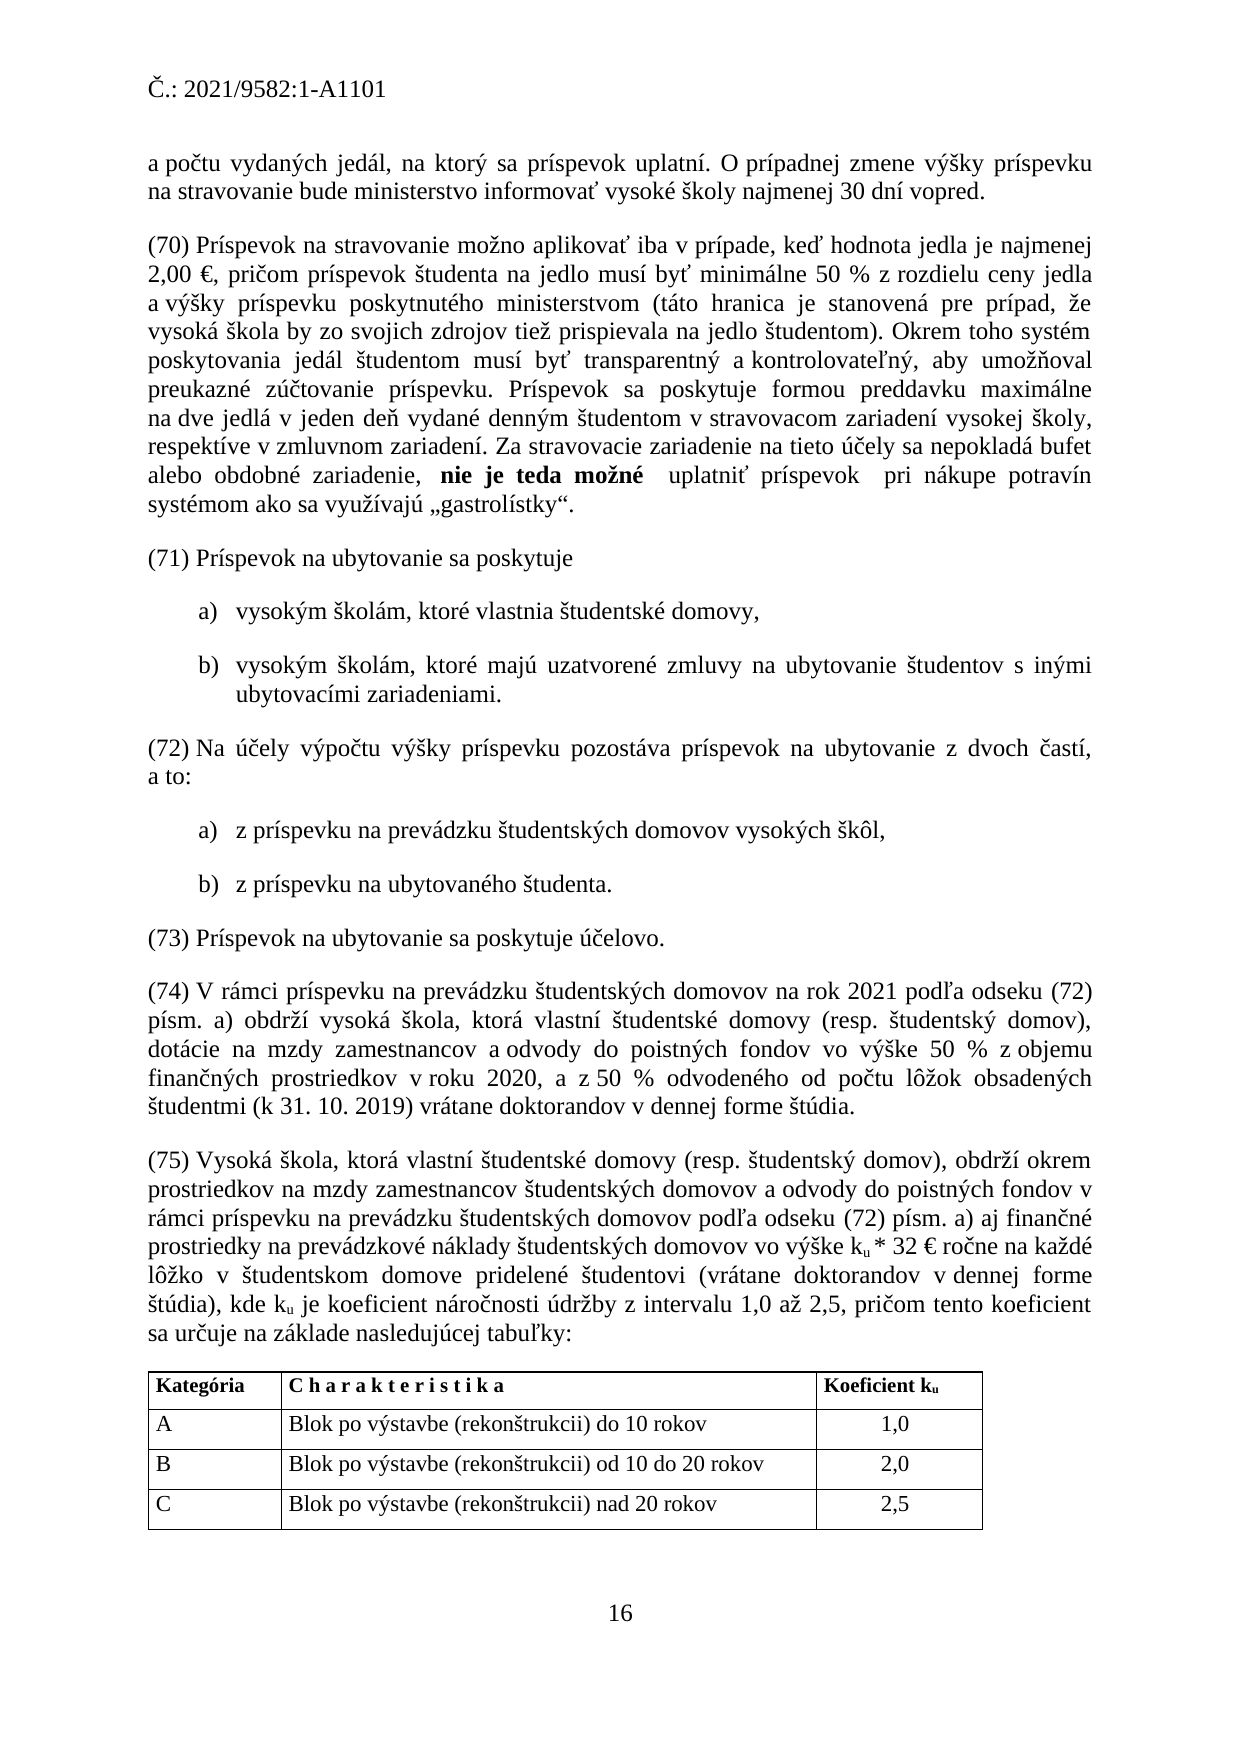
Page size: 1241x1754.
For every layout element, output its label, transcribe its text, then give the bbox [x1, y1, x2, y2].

text V rámci príspevku na prevádzku študentských domovov na rok 2021 podľa odseku (72) písm. a) obdrží vysoká škola, ktorá vlastní študentské domovy (resp. študentský domov), dotácie na mzdy zamestnancov a odvody do poistných fondov vo výške 50 % z objemu finančných prostriedkov v roku 2020, a z 50 % odvodeného od počtu lôžok obsadených študentmi (k 31. 10. 2019) vrátane doktorandov v dennej forme štúdia. [148, 976, 1092, 1120]
list vysokým školám, ktoré majú uzatvorené zmluvy na ubytovanie študentov s inými ubytovacími zariadeniami. [198, 650, 1092, 708]
table_cell 2,5 [817, 1490, 982, 1529]
list z príspevku na ubytovaného študenta. [198, 869, 1092, 898]
table_cell B [149, 1450, 281, 1489]
table_cell Blok po výstavbe (rekonštrukcii) nad 20 rokov [282, 1490, 816, 1529]
table_header C h a r a k t e r i s t i k a [282, 1373, 816, 1409]
table_header Koeficient ku [817, 1373, 982, 1409]
list vysokým školám, ktoré vlastnia študentské domovy, [198, 596, 1092, 625]
table_cell 1,0 [817, 1410, 982, 1449]
list z príspevku na prevádzku študentských domovov vysokých škôl, [198, 815, 1092, 844]
table_cell 2,0 [817, 1450, 982, 1489]
text Príspevok na ubytovanie sa poskytuje účelovo. [148, 923, 1092, 951]
table_cell A [149, 1410, 281, 1449]
table_header Kategória [149, 1373, 281, 1409]
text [148, 148, 1092, 205]
text Príspevok na stravovanie možno aplikovať iba v prípade, keď hodnota jedla je najmenej 2,00 €, pričom príspevok študenta na jedlo musí byť minimálne 50 % z rozdielu ceny jedla a výšky príspevku poskytnutého ministerstvom (táto hranica je stanovená pre prípad, že vysoká škola by zo svojich zdrojov tiež prispievala na jedlo študentom). Okrem toho systém poskytovania jedál študentom musí byť transparentný a kontrolovateľný, aby umožňoval preukazné zúčtovanie príspevku. Príspevok sa poskytuje formou preddavku maximálne na dve jedlá v jeden deň vydané denným študentom v stravovacom zariadení vysokej školy, respektíve v zmluvnom zariadení. Za stravovacie zariadenie na tieto účely sa nepokladá bufet alebo obdobné zariadenie, nie je teda možné uplatniť príspevok pri nákupe potravín systémom ako sa využívajú „gastrolístky“. [148, 230, 1092, 518]
table_cell Blok po výstavbe (rekonštrukcii) do 10 rokov [282, 1410, 816, 1449]
text Vysoká škola, ktorá vlastní študentské domovy (resp. študentský domov), obdrží okrem prostriedkov na mzdy zamestnancov študentských domovov a odvody do poistných fondov v rámci príspevku na prevádzku študentských domovov podľa odseku (72) písm. a) aj finančné prostriedky na prevádzkové náklady študentských domovov vo výške ku * 32 € ročne na každé lôžko v študentskom domove pridelené študentovi (vrátane doktorandov v dennej forme štúdia), kde ku je koeficient náročnosti údržby z intervalu 1,0 až 2,5, pričom tento koeficient sa určuje na základe nasledujúcej tabuľky: [148, 1145, 1092, 1346]
table_cell C [149, 1490, 281, 1529]
text Príspevok na ubytovanie sa poskytuje [148, 543, 1092, 571]
table_cell Blok po výstavbe (rekonštrukcii) od 10 do 20 rokov [282, 1450, 816, 1489]
text Na účely výpočtu výšky príspevku pozostáva príspevok na ubytovanie z dvoch častí, a to: [148, 733, 1092, 790]
